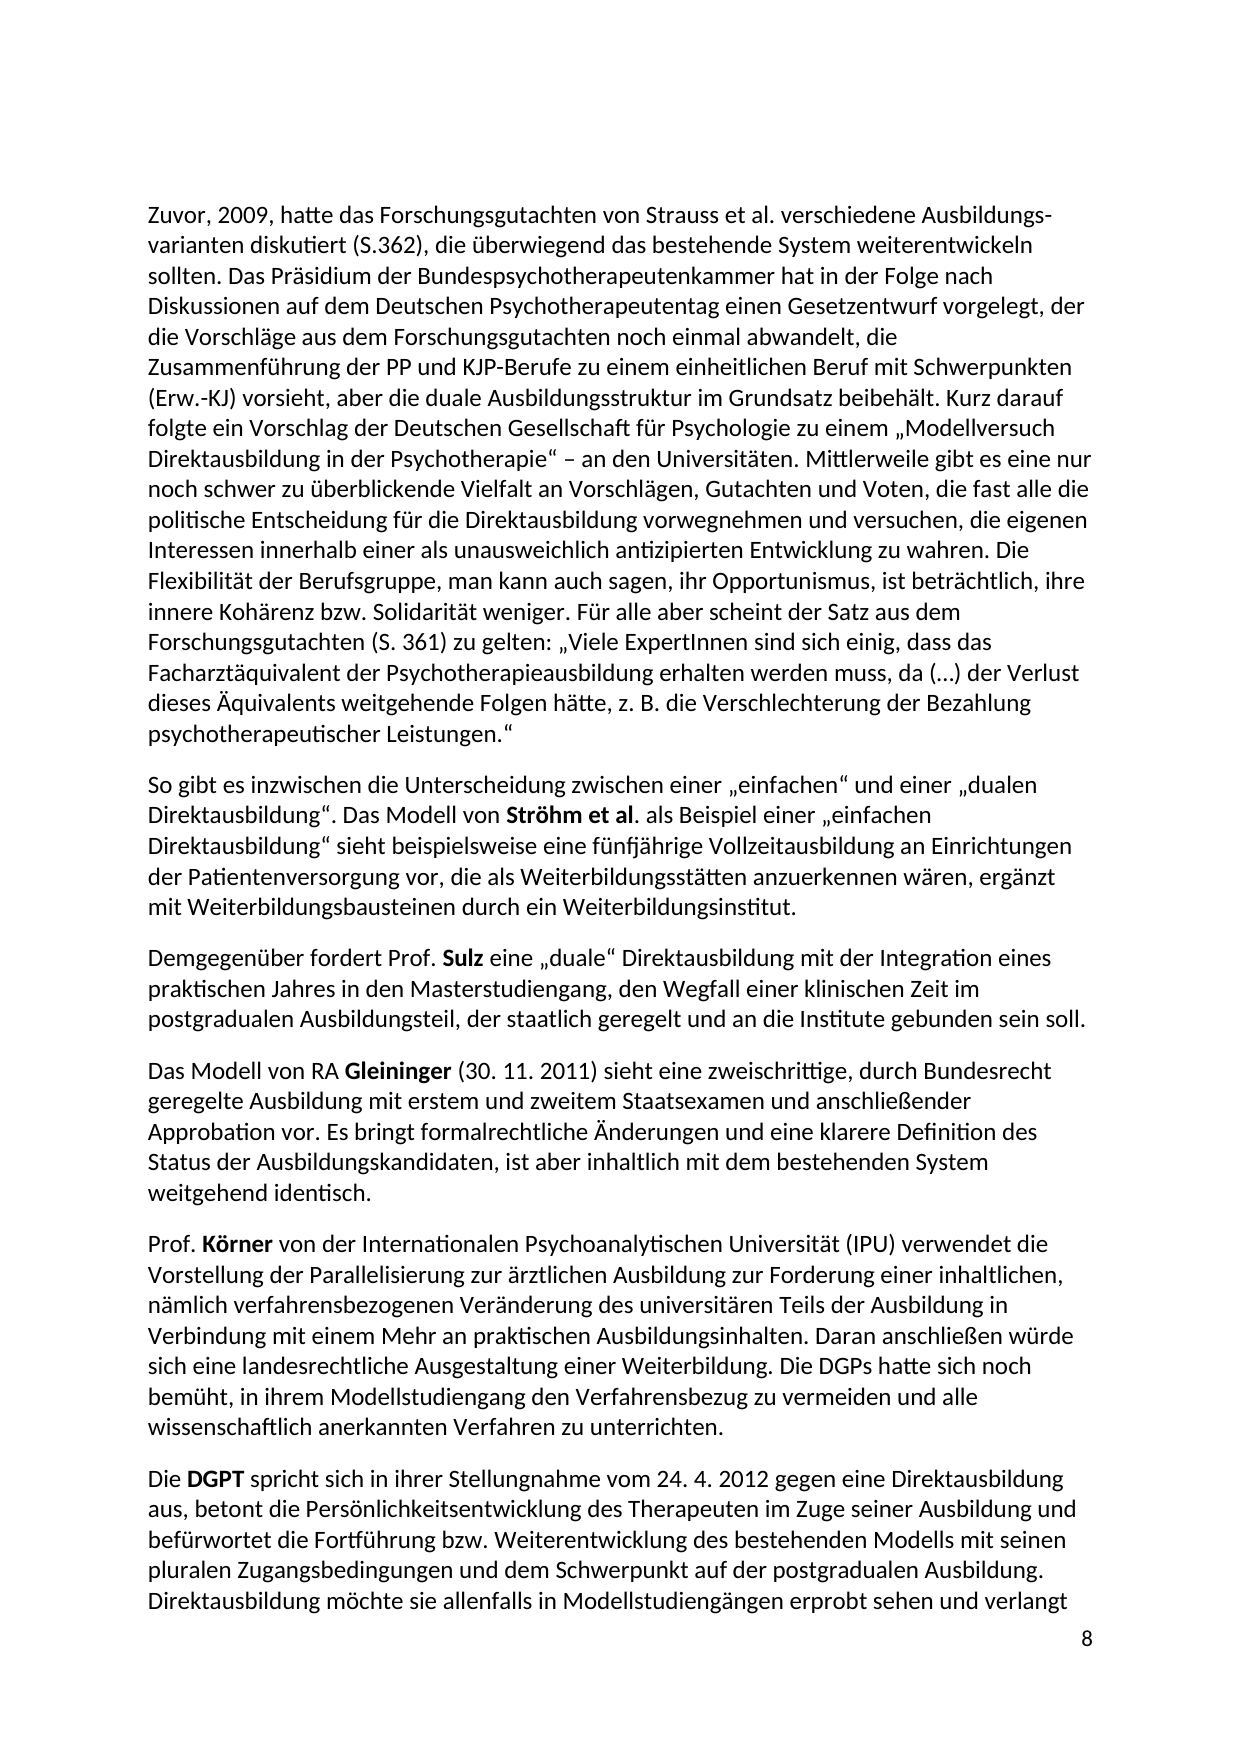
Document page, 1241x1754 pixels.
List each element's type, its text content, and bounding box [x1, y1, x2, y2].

text Das Modell von RA Gleininger (30. 11. 2011) sieht eine zweischrittige, durch Bundesrecht geregelte Ausbildung mit erstem und zweitem Staatsexamen und anschließender Approbation vor. Es bringt formalrechtliche Änderungen und eine klarere Definition des Status der Ausbildungskandidaten, ist aber inhaltlich mit dem bestehenden System weitgehend identisch. [148, 1055, 1093, 1208]
text Zuvor, 2009, hatte das Forschungsgutachten von Strauss et al. verschiedene Ausbildungs-varianten diskutiert (S.362), die überwiegend das bestehende System weiterentwickeln sollten. Das Präsidium der Bundespsychotherapeutenkammer hat in der Folge nach Diskussionen auf dem Deutschen Psychotherapeutentag einen Gesetzentwurf vorgelegt, der die Vorschläge aus dem Forschungsgutachten noch einmal abwandelt, die Zusammenführung der PP und KJP-Berufe zu einem einheitlichen Beruf mit Schwerpunkten (Erw.-KJ) vorsieht, aber die duale Ausbildungsstruktur im Grundsatz beibehält. Kurz darauf folgte ein Vorschlag der Deutschen Gesellschaft für Psychologie zu einem „Modellversuch Direktausbildung in der Psychotherapie“ – an den Universitäten. Mittlerweile gibt es eine nur noch schwer zu überblickende Vielfalt an Vorschlägen, Gutachten und Voten, die fast alle die politische Entscheidung für die Direktausbildung vorwegnehmen und versuchen, die eigenen Interessen innerhalb einer als unausweichlich antizipierten Entwicklung zu wahren. Die Flexibilität der Berufsgruppe, man kann auch sagen, ihr Opportunismus, ist beträchtlich, ihre innere Kohärenz bzw. Solidarität weniger. Für alle aber scheint der Satz aus dem Forschungsgutachten (S. 361) zu gelten: „Viele ExpertInnen sind sich einig, dass das Facharztäquivalent der Psychotherapieausbildung erhalten werden muss, da (…) der Verlust dieses Äquivalents weitgehende Folgen hätte, z. B. die Verschlechterung der Bezahlung psychotherapeutischer Leistungen.“ [148, 199, 1093, 748]
text So gibt es inzwischen die Unterscheidung zwischen einer „einfachen“ und einer „dualen Direktausbildung“. Das Modell von Ströhm et al. als Beispiel einer „einfachen Direktausbildung“ sieht beispielsweise eine fünfjährige Vollzeitausbildung an Einrichtungen der Patientenversorgung vor, die als Weiterbildungsstätten anzuerkennen wären, ergänzt mit Weiterbildungsbausteinen durch ein Weiterbildungsinstitut. [148, 769, 1093, 922]
text Prof. Körner von der Internationalen Psychoanalytischen Universität (IPU) verwendet die Vorstellung der Parallelisierung zur ärztlichen Ausbildung zur Forderung einer inhaltlichen, nämlich verfahrensbezogenen Veränderung des universitären Teils der Ausbildung in Verbindung mit einem Mehr an praktischen Ausbildungsinhalten. Daran anschließen würde sich eine landesrechtliche Ausgestaltung einer Weiterbildung. Die DGPs hatte sich noch bemüht, in ihrem Modellstudiengang den Verfahrensbezug zu vermeiden und alle wissenschaftlich anerkannten Verfahren zu unterrichten. [148, 1228, 1093, 1442]
text Demgegenüber fordert Prof. Sulz eine „duale“ Direktausbildung mit der Integration eines praktischen Jahres in den Masterstudiengang, den Wegfall einer klinischen Zeit im postgradualen Ausbildungsteil, der staatlich geregelt und an die Institute gebunden sein soll. [148, 943, 1093, 1034]
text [148, 1463, 1093, 1616]
